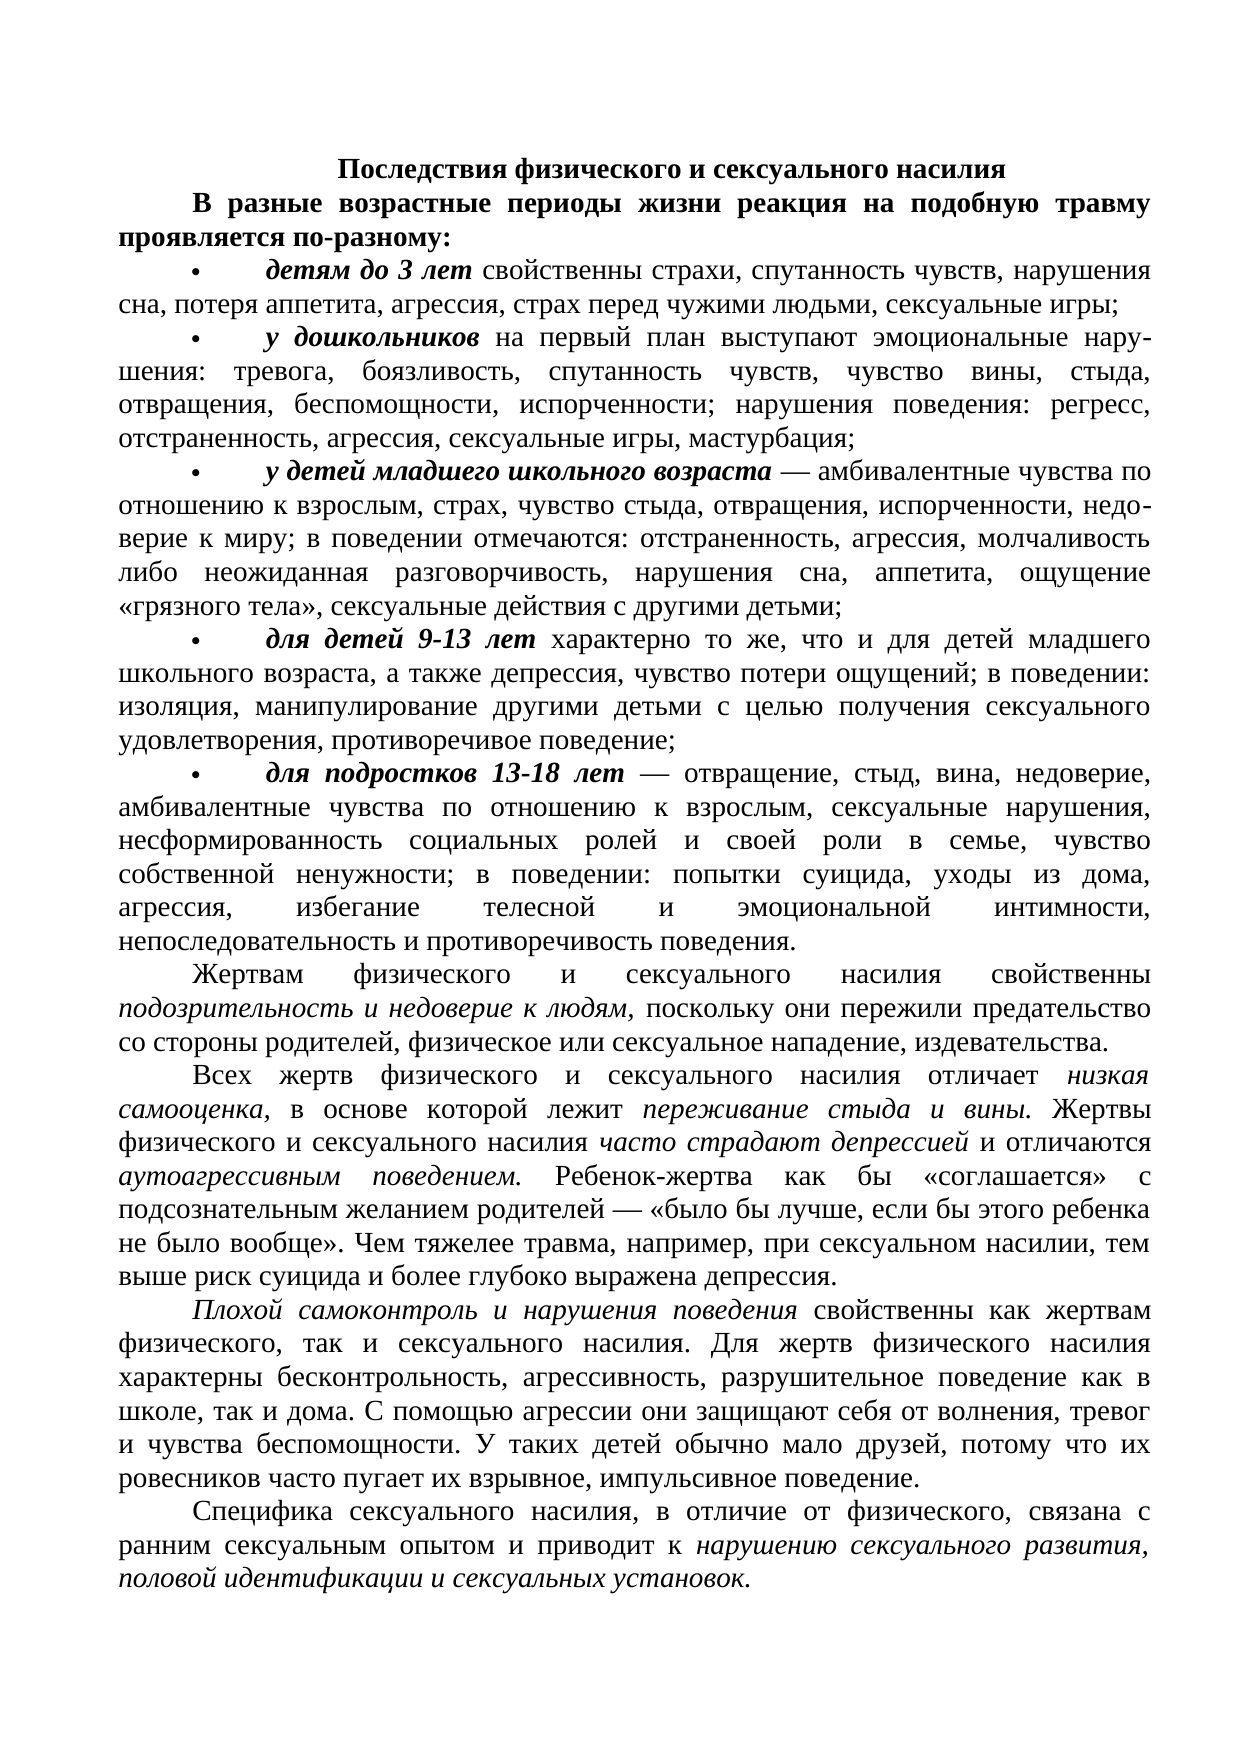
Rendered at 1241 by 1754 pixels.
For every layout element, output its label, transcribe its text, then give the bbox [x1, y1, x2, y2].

text В разные возрастные периоды жизни реакция на подобную травму проявляется по-разному: [118, 185, 1152, 252]
list для подростков 13-18 лет — отвращение, стыд, вина, недоверие, амбивалентные чувства по отношению к взрослым, сексуальные нарушения, несформированность социальных ролей и своей роли в семье, чувство собственной ненужности; в поведении: попытки суицида, уходы из дома, агрессия, избегание телесной и эмоциональной интимности, непоследовательность и противоречивость поведения. [118, 755, 1152, 957]
text Всех жертв физического и сексуального насилия отличает низкая самооценка, в основе которой лежит переживание стыда и вины. Жертвы физического и сексуального насилия часто страдают депрессией и отличаются аутоагрессивным поведением. Ребенок-жертва как бы «соглашается» с подсознательным желанием родителей — «было бы лучше, если бы этого ребенка не было вообще». Чем тяжелее травма, например, при сексуальном насилии, тем выше риск суицида и более глубоко выражена депрессия. [118, 1057, 1152, 1292]
list детям до 3 лет свойственны страхи, спутанность чувств, нарушения сна, потеря аппетита, агрессия, страх перед чужими людьми, сексуальные игры; [118, 252, 1152, 319]
text Жертвам физического и сексуального насилия свойственны подозрительность и недоверие к людям, поскольку они пережили предательство со стороны родителей, физическое или сексуальное нападение, издевательства. [118, 957, 1152, 1057]
list у детей младшего школьного возраста — амбивалентные чувства по отношению к взрослым, страх, чувство стыда, отвращения, испорченности, недоверие к миру; в поведении отмечаются: отстраненность, агрессия, молчаливость либо неожиданная разговорчивость, нарушения сна, аппетита, ощущение «грязного тела», сексуальные действия с другими детьми; [118, 453, 1152, 621]
text Последствия физического и сексуального насилия [118, 152, 1152, 185]
list для детей 9-13 лет характерно то же, что и для детей младшего школьного возраста, а также депрессия, чувство потери ощущений; в поведении: изоляция, манипулирование другими детьми с целью получения сексуального удовлетворения, противоречивое поведение; [118, 621, 1152, 755]
text Специфика сексуального насилия, в отличие от физического, связана с ранним сексуальным опытом и приводит к нарушению сексуального развития, половой идентификации и сексуальных установок. [118, 1493, 1152, 1594]
text Плохой самоконтроль и нарушения поведения свойственны как жертвам физического, так и сексуального насилия. Для жертв физического насилия характерны бесконтрольность, агрессивность, разрушительное поведение как в школе, так и дома. С помощью агрессии они защищают себя от волнения, тревог и чувства беспомощности. У таких детей обычно мало друзей, потому что их ровесников часто пугает их взрывное, импульсивное поведение. [118, 1292, 1152, 1493]
list у дошкольников на первый план выступают эмоциональные нарушения: тревога, боязливость, спутанность чувств, чувство вины, стыда, отвращения, беспомощности, испорченности; нарушения поведения: регресс, отстраненность, агрессия, сексуальные игры, мастурбация; [118, 319, 1152, 453]
